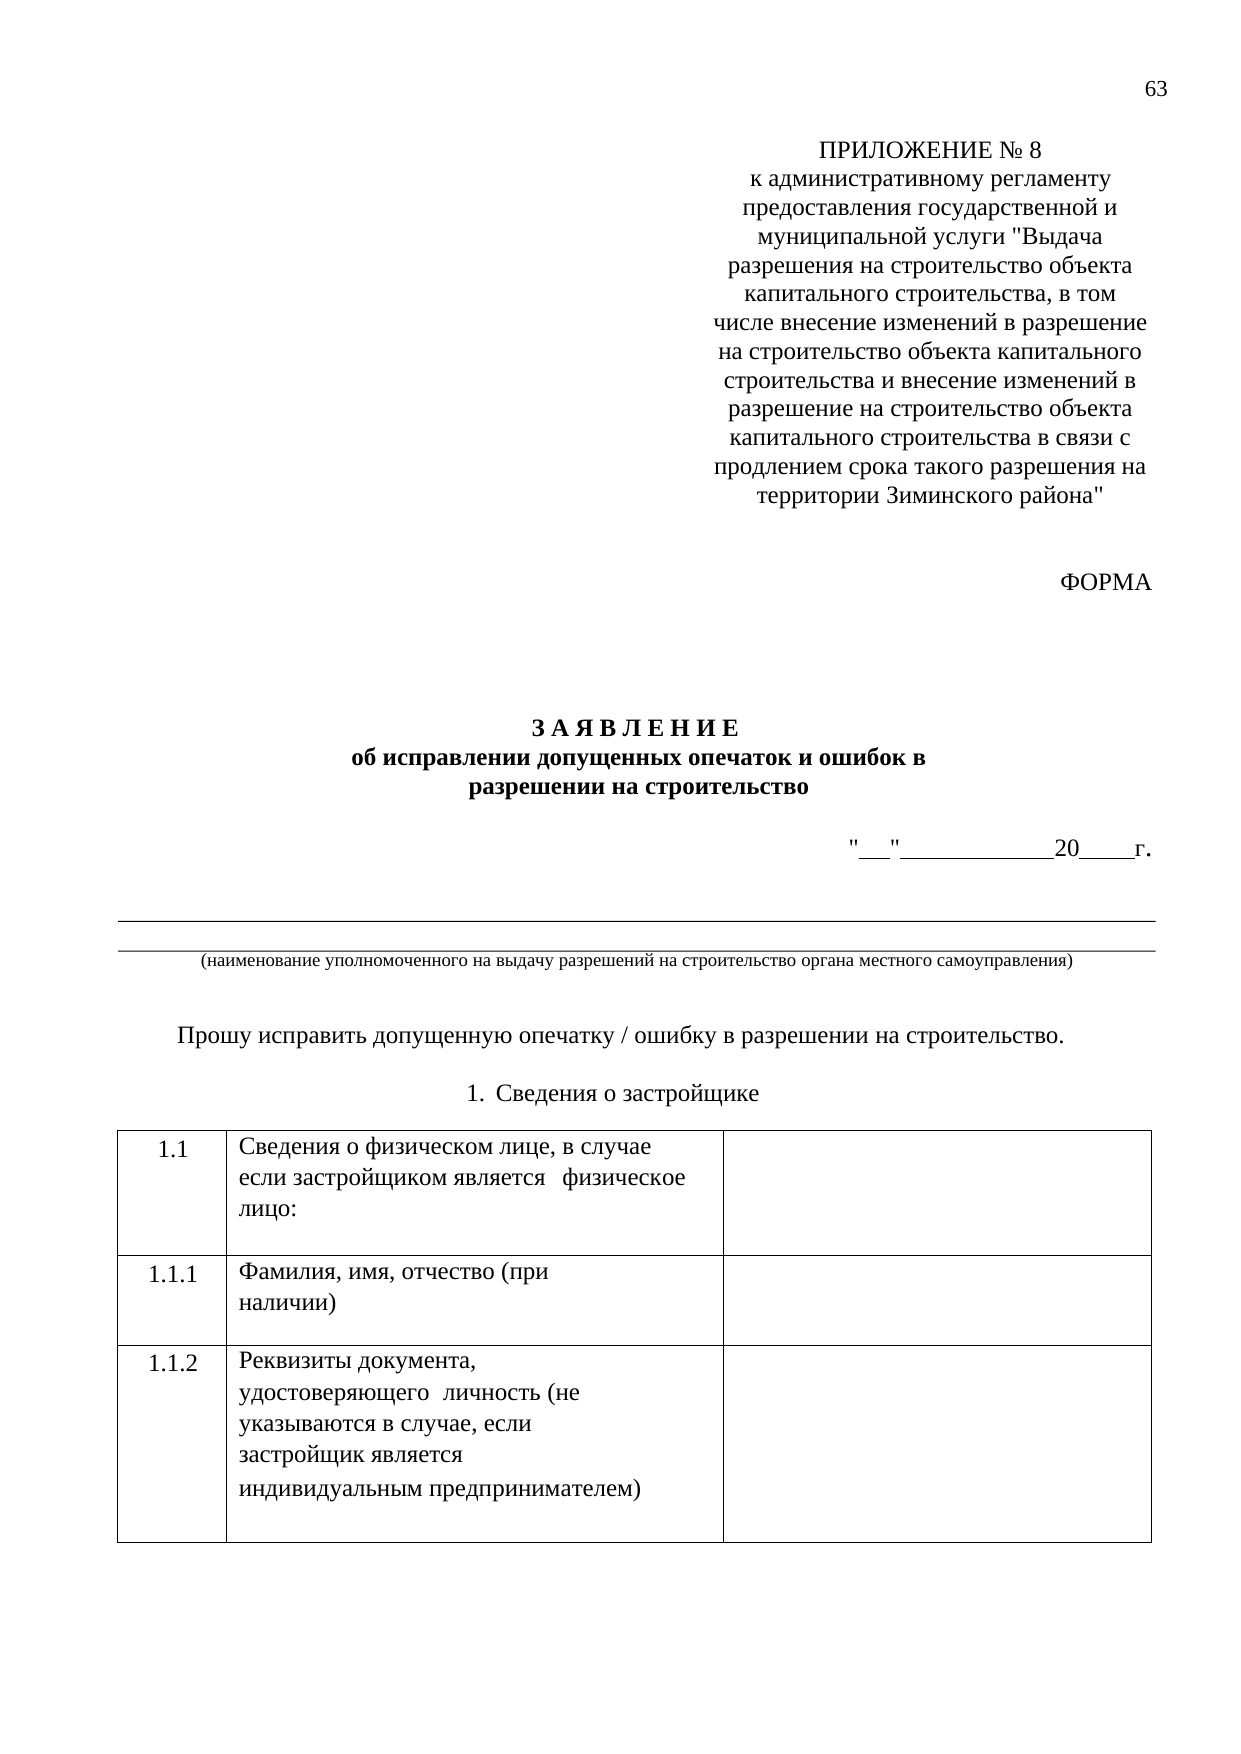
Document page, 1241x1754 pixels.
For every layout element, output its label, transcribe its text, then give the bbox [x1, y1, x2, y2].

table_header Сведения о физическом лице, в случае если застройщиком является физическое лицо: [227, 1131, 723, 1255]
table_cell 1.1.1 [118, 1256, 226, 1344]
table_cell [724, 1346, 1151, 1542]
text Прошу исправить допущенную опечатку / ошибку в разрешении на строительство. [118, 1020, 1152, 1049]
table_header 1.1 [118, 1131, 226, 1255]
table_cell Реквизиты документа, удостоверяющего личность (не указываются в случае, если застройщик является индивидуальным предпринимателем) [227, 1346, 723, 1542]
table_cell [724, 1256, 1151, 1344]
subtitle З А Я В Л Е Н И Е [115, 713, 1154, 742]
table_cell 1.1.2 [118, 1346, 226, 1542]
text ФОРМА [106, 567, 1152, 596]
text к административному регламенту предоставления государственной и муниципальной услуги "Выдача разрешения на строительство объекта капитального строительства, в том числе внесение изменений в разрешение на строительство объекта капитального строительства и внесение изменений в разрешение на строительство объекта капитального строительства в связи с продлением срока такого разрешения на территории Зиминского района" [711, 163, 1149, 508]
list Сведения о застройщике [466, 1078, 1167, 1106]
table_cell Фамилия, имя, отчество (при наличии) [227, 1256, 723, 1344]
text (наименование уполномоченного на выдачу разрешений на строительство органа местного самоуправления) [119, 944, 1154, 970]
text " " 20 г. [106, 829, 1152, 863]
text ПРИЛОЖЕНИЕ № 8 [706, 135, 1154, 163]
table_header [724, 1131, 1151, 1255]
text об исправлении допущенных опечаток и ошибок в разрешении на строительство [314, 742, 963, 800]
